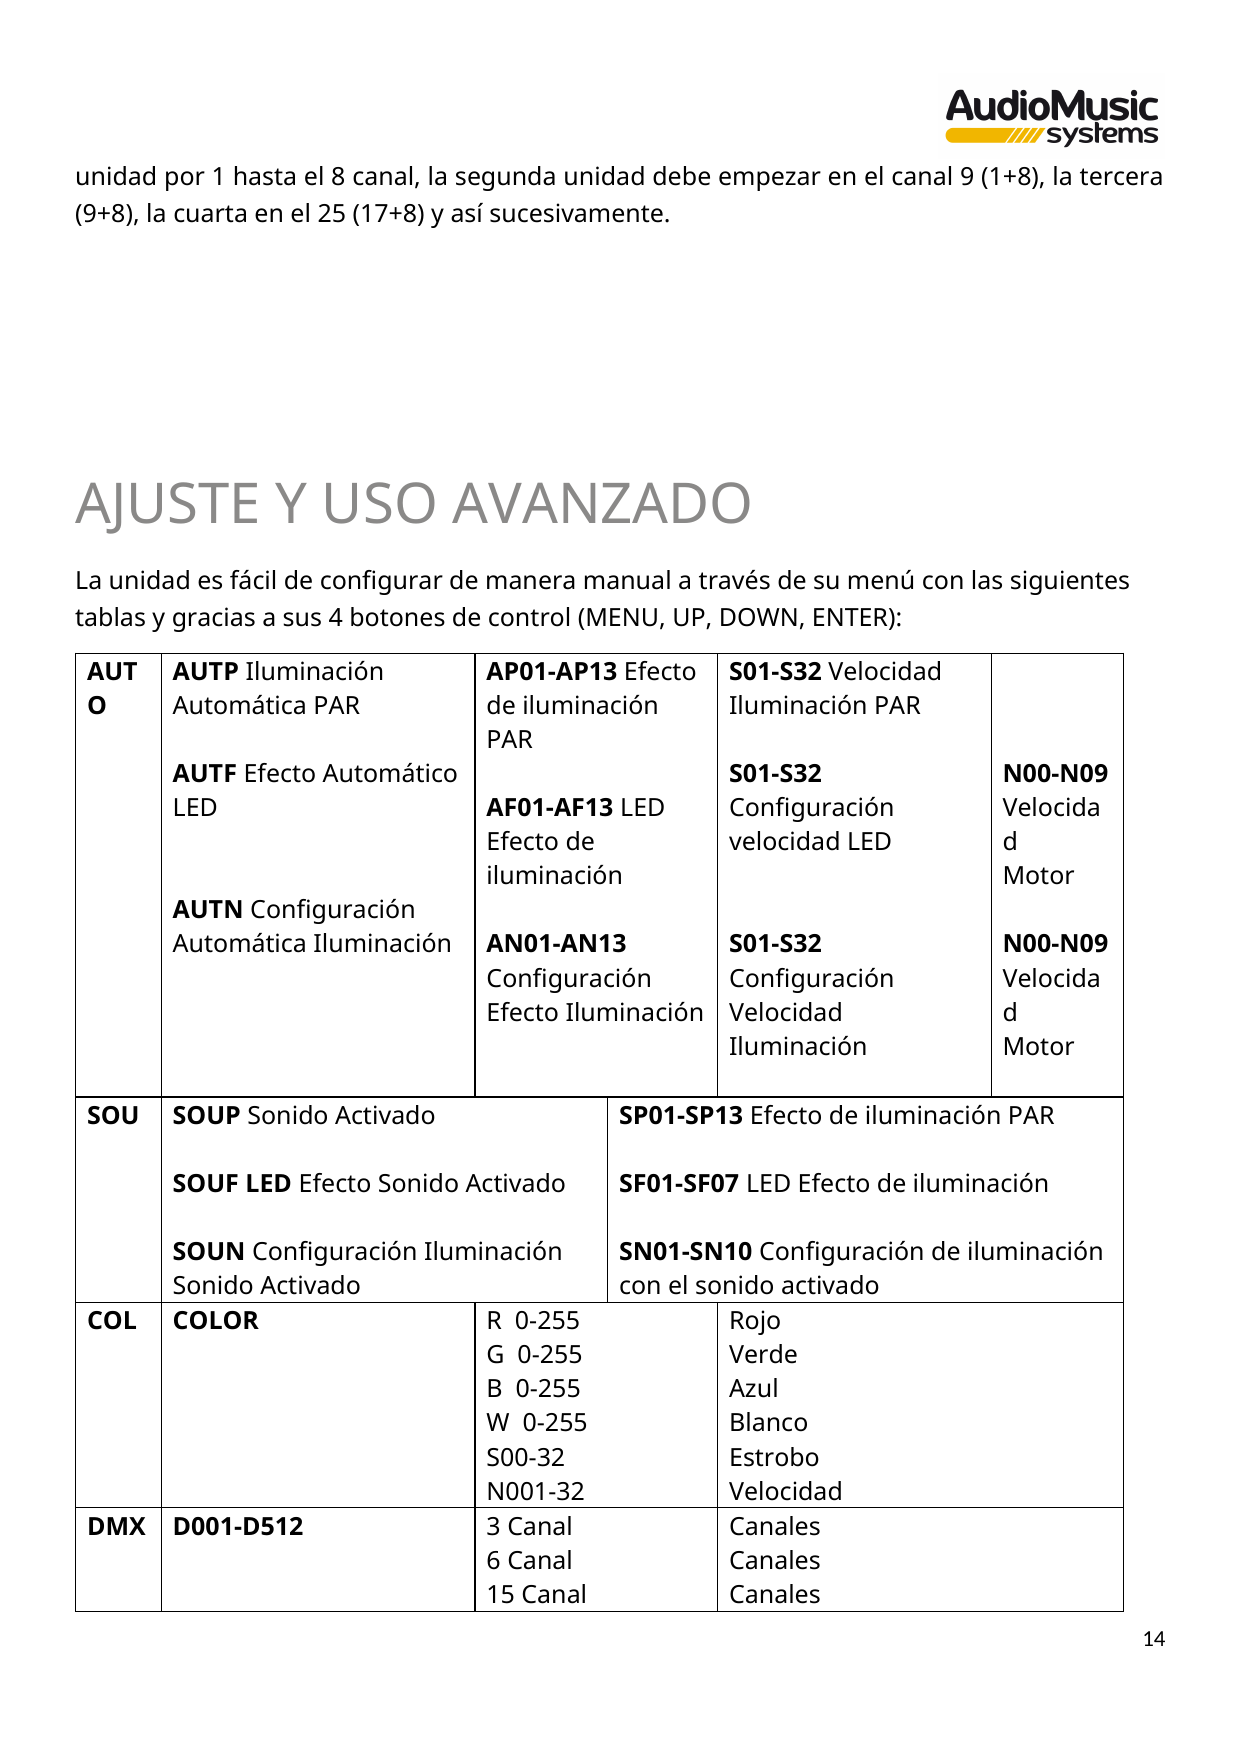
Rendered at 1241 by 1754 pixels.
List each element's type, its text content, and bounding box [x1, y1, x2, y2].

table_header AUTO [76, 654, 161, 1096]
table_cell SOUP Sonido Activado SOUF LED Efecto Sonido Activado SOUN Configuración Iluminación Sonido Activado [162, 1098, 607, 1302]
text La unidad es fácil de configurar de manera manual a través de su menú con las siguientes tablas y gracias a sus 4 botones de control (MENU, UP, DOWN, ENTER): [75, 562, 1165, 633]
table_cell R 0-255 G 0-255 B 0-255 W 0-255 S00-32 N001-32 [476, 1303, 717, 1507]
table_cell Rojo Verde Azul Blanco Estrobo Velocidad [718, 1303, 1123, 1507]
table_cell Canales Canales Canales [718, 1508, 1123, 1611]
text AJUSTE Y USO AVANZADO [75, 463, 1165, 540]
table_header N00-N09 Velocidad Motor N00-N09 Velocidad Motor [992, 654, 1123, 1096]
table_cell D001-D512 [162, 1508, 474, 1611]
table_cell DMX [76, 1508, 161, 1611]
table_cell COL [76, 1303, 161, 1507]
table_header S01-S32 Velocidad Iluminación PAR S01-S32 Configuración velocidad LED S01-S32 Configuración Velocidad Iluminación [718, 654, 991, 1096]
table_cell COLOR [162, 1303, 474, 1507]
table_cell 3 Canal 6 Canal 15 Canal [476, 1508, 717, 1611]
table_cell SOU [76, 1098, 161, 1302]
table_cell SP01-SP13 Efecto de iluminación PAR SF01-SF07 LED Efecto de iluminación SN01-SN10 Configuración de iluminación con el sonido activado [608, 1098, 1123, 1302]
picture [937, 73, 1166, 159]
table_header AUTP Iluminación Automática PAR AUTF Efecto Automático LED AUTN Configuración Automática Iluminación [162, 654, 474, 1096]
table_header AP01-AP13 Efecto de iluminación PAR AF01-AF13 LED Efecto de iluminación AN01-AN13 Configuración Efecto Iluminación [476, 654, 717, 1096]
